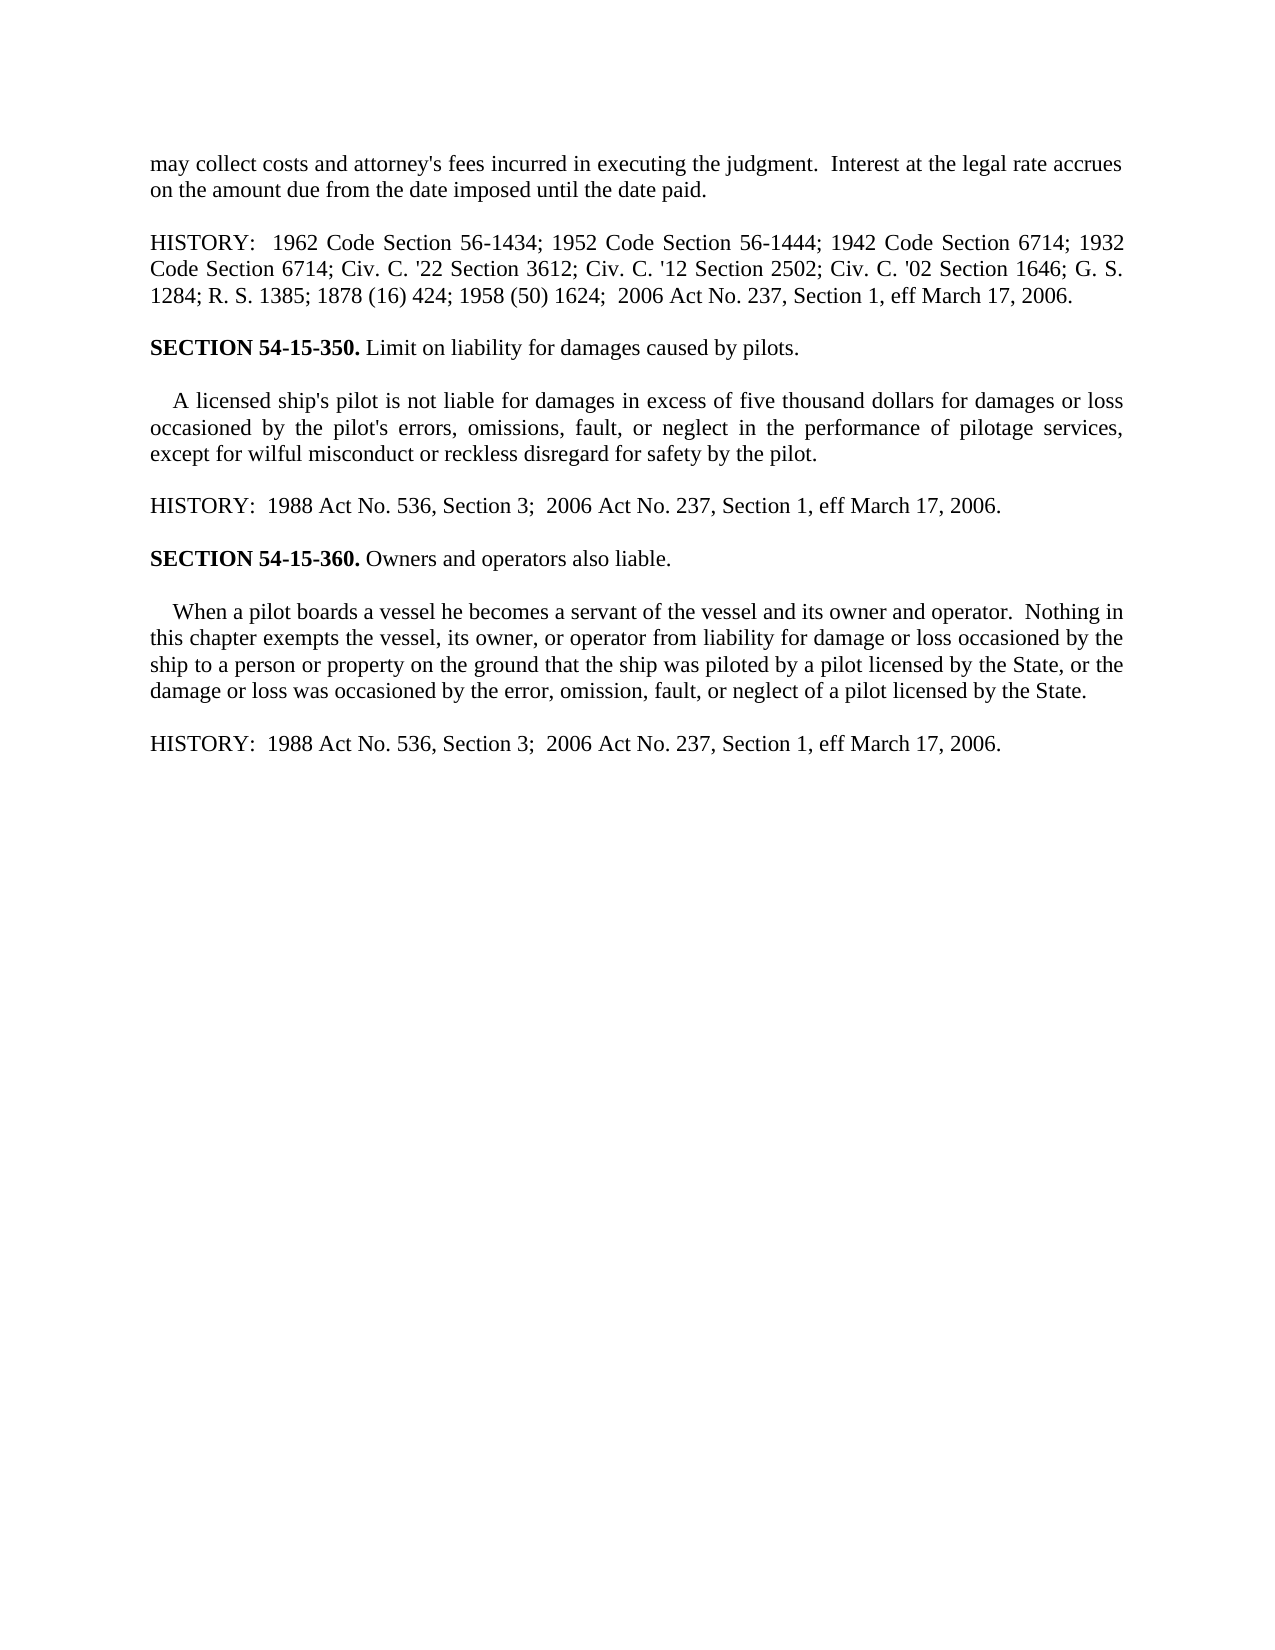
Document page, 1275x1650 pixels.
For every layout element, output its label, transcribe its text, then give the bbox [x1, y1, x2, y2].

text SECTION 54-15-360. Owners and operators also liable. [150, 545, 1125, 572]
text HISTORY: 1988 Act No. 536, Section 3; 2006 Act No. 237, Section 1, eff March 17, 2006. [150, 730, 1125, 756]
text SECTION 54-15-350. Limit on liability for damages caused by pilots. [150, 334, 1125, 361]
text HISTORY: 1962 Code Section 56-1434; 1952 Code Section 56-1444; 1942 Code Section 6714; 1932 Code Section 6714; Civ. C. '22 Section 3612; Civ. C. '12 Section 2502; Civ. C. '02 Section 1646; G. S. 1284; R. S. 1385; 1878 (16) 424; 1958 (50) 1624; 2006 Act No. 237, Section 1, eff March 17, 2006. [150, 229, 1125, 308]
text When a pilot boards a vessel he becomes a servant of the vessel and its owner and operator. Nothing in this chapter exempts the vessel, its owner, or operator from liability for damage or loss occasioned by the ship to a person or property on the ground that the ship was piloted by a pilot licensed by the State, or the damage or loss was occasioned by the error, omission, fault, or neglect of a pilot licensed by the State. [150, 598, 1125, 703]
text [150, 150, 1125, 203]
text A licensed ship's pilot is not liable for damages in excess of five thousand dollars for damages or loss occasioned by the pilot's errors, omissions, fault, or neglect in the performance of pilotage services, except for wilful misconduct or reckless disregard for safety by the pilot. [150, 387, 1125, 466]
text HISTORY: 1988 Act No. 536, Section 3; 2006 Act No. 237, Section 1, eff March 17, 2006. [150, 493, 1125, 519]
